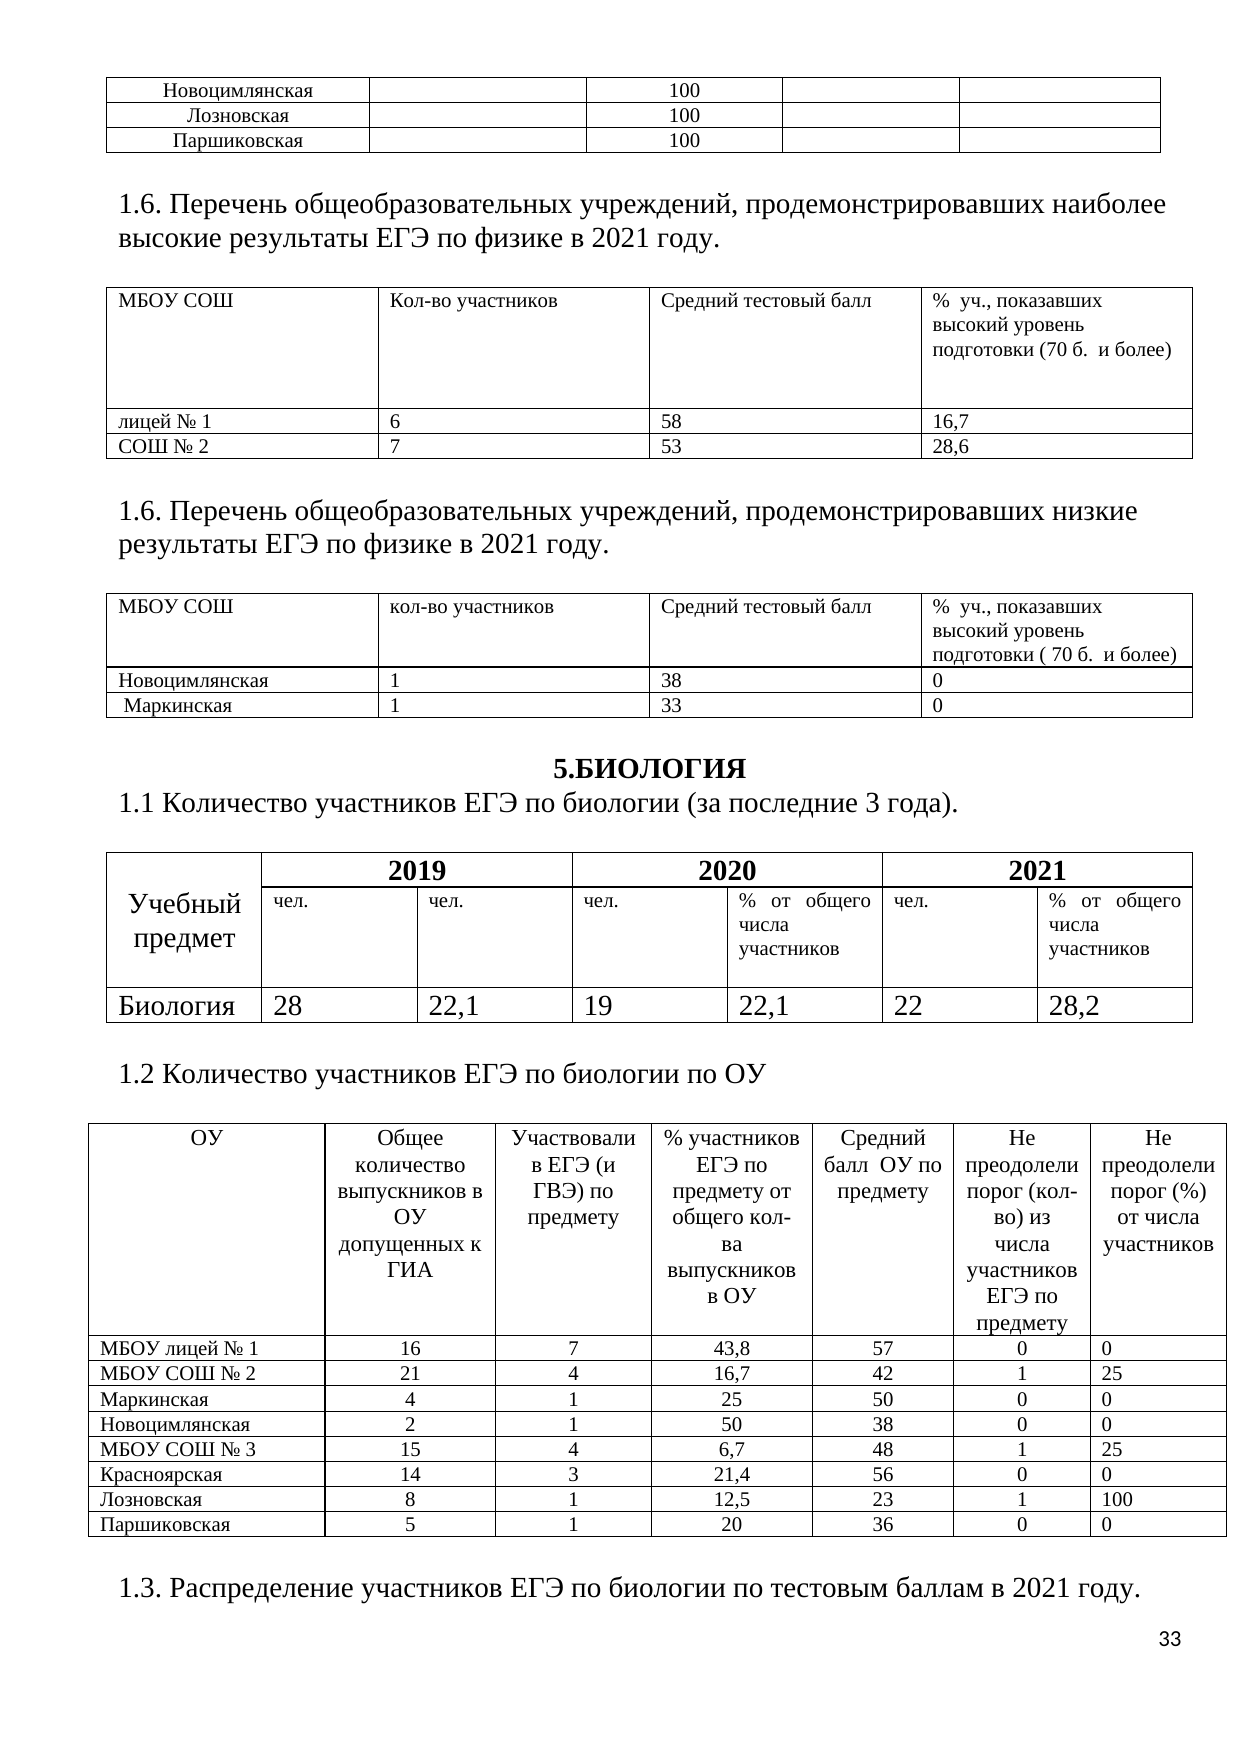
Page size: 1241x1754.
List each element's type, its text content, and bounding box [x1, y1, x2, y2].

table_cell 1 [954, 1361, 1090, 1385]
table_cell Лозновская [89, 1487, 324, 1511]
table_cell [370, 78, 586, 102]
table_cell 14 [326, 1462, 495, 1486]
table_header Средний тестовый балл [650, 288, 921, 408]
table_cell 0 [954, 1462, 1090, 1486]
table_cell 0 [954, 1412, 1090, 1436]
table_cell 25 [1091, 1437, 1226, 1461]
table_cell 20 [652, 1512, 812, 1536]
table_cell 0 [1091, 1512, 1226, 1536]
table_cell 4 [326, 1386, 495, 1411]
table_header ОУ [89, 1124, 324, 1335]
table_cell 1 [379, 668, 649, 692]
table_cell 4 [496, 1361, 651, 1385]
table_cell 28,2 [1038, 988, 1192, 1022]
table_cell 48 [813, 1437, 953, 1461]
table_cell 56 [813, 1462, 953, 1486]
table_cell [960, 103, 1160, 127]
table_cell 0 [954, 1512, 1090, 1536]
table_cell 15 [326, 1437, 495, 1461]
table_cell 0 [1091, 1336, 1226, 1360]
table_cell МБОУ СОШ № 2 [89, 1361, 324, 1385]
table_cell 3 [496, 1462, 651, 1486]
text 5.БИОЛОГИЯ [118, 751, 1181, 785]
table_cell 58 [650, 409, 921, 433]
table_cell чел. [573, 888, 727, 987]
table_cell 100 [587, 128, 782, 152]
table_cell 1 [496, 1487, 651, 1511]
table_cell 100 [587, 78, 782, 102]
table_cell 22 [883, 988, 1037, 1022]
table_cell 1 [954, 1437, 1090, 1461]
table_header % уч., показавших высокий уровень подготовки (70 б. и более) [922, 288, 1192, 408]
table_header Участвовали в ЕГЭ (и ГВЭ) по предмету [496, 1124, 651, 1335]
table_cell 53 [650, 434, 921, 458]
table_header МБОУ СОШ [107, 594, 378, 666]
table_cell 33 [650, 693, 921, 717]
table_cell 100 [1091, 1487, 1226, 1511]
table_cell СОШ № 2 [107, 434, 378, 458]
table_cell Маркинская [107, 693, 378, 717]
table_cell 1 [496, 1412, 651, 1436]
table_cell 22,1 [418, 988, 572, 1022]
table_cell [783, 103, 959, 127]
table_header 2019 [262, 853, 572, 886]
table_cell 22,1 [728, 988, 882, 1022]
table_cell 28,6 [922, 434, 1192, 458]
table_cell чел. [418, 888, 572, 987]
table_cell 38 [650, 668, 921, 692]
table_header Учебный предмет [107, 853, 261, 987]
table_cell 50 [813, 1386, 953, 1411]
table_cell [783, 128, 959, 152]
table_cell МБОУ лицей № 1 [89, 1336, 324, 1360]
table_cell 0 [1091, 1386, 1226, 1411]
table_cell Маркинская [89, 1386, 324, 1411]
table_cell 5 [326, 1512, 495, 1536]
table_cell Новоцимлянская [107, 78, 369, 102]
table_cell лицей № 1 [107, 409, 378, 433]
table_cell 0 [954, 1386, 1090, 1411]
table_cell 1 [496, 1386, 651, 1411]
table_cell 2 [326, 1412, 495, 1436]
table_cell 36 [813, 1512, 953, 1536]
table_cell 0 [922, 668, 1192, 692]
table_cell 100 [587, 103, 782, 127]
table_cell % от общего числа участников [728, 888, 882, 987]
table_cell 25 [652, 1386, 812, 1411]
table_cell 6 [379, 409, 649, 433]
table_cell [960, 128, 1160, 152]
text 1.3. Распределение участников ЕГЭ по биологии по тестовым баллам в 2021 году. [118, 1571, 1181, 1604]
table_cell 4 [496, 1437, 651, 1461]
table_cell [783, 78, 959, 102]
table_cell чел. [883, 888, 1037, 987]
table_header Не преодолели порог (%) от числа участников [1091, 1124, 1226, 1335]
text 1.1 Количество участников ЕГЭ по биологии (за последние 3 года). [118, 785, 1181, 818]
table_cell 28 [262, 988, 417, 1022]
table_cell 43,8 [652, 1336, 812, 1360]
table_cell Новоцимлянская [107, 668, 378, 692]
table_cell 21 [326, 1361, 495, 1385]
table_cell Паршиковская [89, 1512, 324, 1536]
table_cell [960, 78, 1160, 102]
table_cell 50 [652, 1412, 812, 1436]
table_cell 42 [813, 1361, 953, 1385]
table_cell 23 [813, 1487, 953, 1511]
table_header 2020 [573, 853, 882, 886]
table_cell [370, 103, 586, 127]
table_header Не преодолели порог (кол-во) из числа участников ЕГЭ по предмету [954, 1124, 1090, 1335]
table_header Кол-во участников [379, 288, 649, 408]
table_cell 16,7 [652, 1361, 812, 1385]
table_header % участников ЕГЭ по предмету от общего кол-ва выпускников в ОУ [652, 1124, 812, 1335]
table_cell 7 [379, 434, 649, 458]
table_cell 16,7 [922, 409, 1192, 433]
table_cell Красноярская [89, 1462, 324, 1486]
table_cell 0 [1091, 1462, 1226, 1486]
table_cell 38 [813, 1412, 953, 1436]
table_cell 1 [954, 1487, 1090, 1511]
table_cell Лозновская [107, 103, 369, 127]
table_cell 1 [496, 1512, 651, 1536]
table_cell 19 [573, 988, 727, 1022]
text 1.6. Перечень общеобразовательных учреждений, продемонстрировавших низкие результаты ЕГЭ по физике в 2021 году. [118, 493, 1181, 560]
table_cell 16 [326, 1336, 495, 1360]
table_cell 1 [379, 693, 649, 717]
table_header кол-во участников [379, 594, 649, 666]
table_cell 25 [1091, 1361, 1226, 1385]
table_cell Паршиковская [107, 128, 369, 152]
table_cell 12,5 [652, 1487, 812, 1511]
table_cell 6,7 [652, 1437, 812, 1461]
table_cell 0 [922, 693, 1192, 717]
table_cell 7 [496, 1336, 651, 1360]
table_header 2021 [883, 853, 1192, 886]
table_cell % от общего числа участников [1038, 888, 1192, 987]
table_cell Новоцимлянская [89, 1412, 324, 1436]
table_cell 21,4 [652, 1462, 812, 1486]
table_cell 0 [954, 1336, 1090, 1360]
table_header Средний тестовый балл [650, 594, 921, 666]
table_cell 8 [326, 1487, 495, 1511]
text 1.2 Количество участников ЕГЭ по биологии по ОУ [118, 1056, 1181, 1090]
table_header Общее количество выпускников в ОУ допущенных к ГИА [326, 1124, 495, 1335]
text 1.6. Перечень общеобразовательных учреждений, продемонстрировавших наиболее высокие результаты ЕГЭ по физике в 2021 году. [118, 187, 1181, 254]
table_cell МБОУ СОШ № 3 [89, 1437, 324, 1461]
table_cell 57 [813, 1336, 953, 1360]
table_header % уч., показавших высокий уровень подготовки ( 70 б. и более) [922, 594, 1192, 666]
table_cell чел. [262, 888, 417, 987]
table_header Средний балл ОУ по предмету [813, 1124, 953, 1335]
table_cell 0 [1091, 1412, 1226, 1436]
table_cell [370, 128, 586, 152]
table_header МБОУ СОШ [107, 288, 378, 408]
table_cell Биология [107, 988, 261, 1022]
